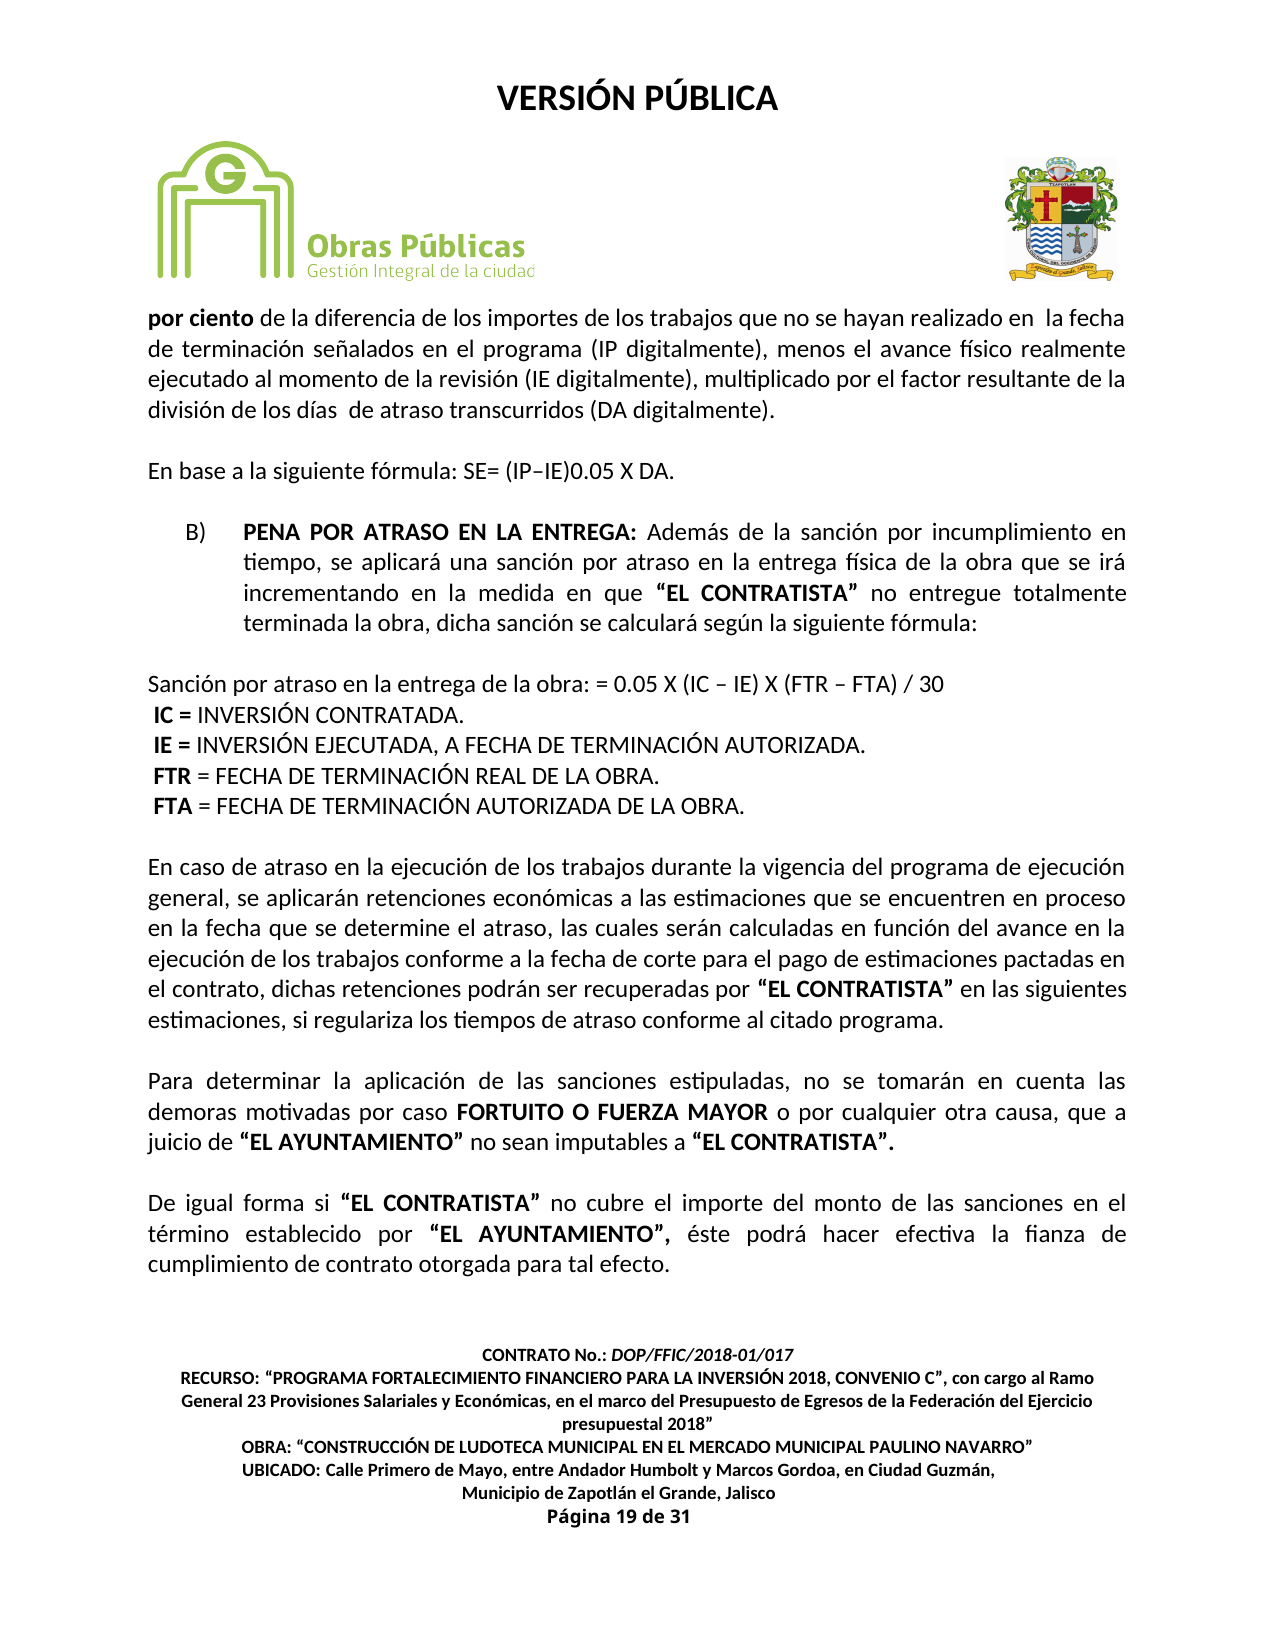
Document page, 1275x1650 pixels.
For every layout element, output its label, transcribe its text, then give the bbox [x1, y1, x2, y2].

picture [1005, 157, 1118, 281]
text FTR = FECHA DE TERMINACIÓN REAL DE LA OBRA. [148, 760, 1127, 791]
text De igual forma si “EL CONTRATISTA” no cubre el importe del monto de las sanciones en el término establecido por “EL AYUNTAMIENTO”, éste podrá hacer efectiva la fianza de cumplimiento de contrato otorgada para tal efecto. [148, 1187, 1127, 1279]
list PENA POR ATRASO EN LA ENTREGA: Además de la sanción por incumplimiento en tiempo, se aplicará una sanción por atraso en la entrega física de la obra que se irá incrementando en la medida en que “EL CONTRATISTA” no entregue totalmente terminada la obra, dicha sanción se calculará según la siguiente fórmula: [185, 516, 1127, 638]
text En base a la siguiente fórmula: SE= (IP–IE)0.05 X DA. [148, 455, 1127, 485]
text Sanción por atraso en la entrega de la obra: = 0.05 X (IC – IE) X (FTR – FTA) / 30 [148, 668, 1127, 699]
text IC = INVERSIÓN CONTRATADA. [148, 699, 1127, 729]
text En caso de atraso en la ejecución de los trabajos durante la vigencia del programa de ejecución general, se aplicarán retenciones económicas a las estimaciones que se encuentren en proceso en la fecha que se determine el atraso, las cuales serán calculadas en función del avance en la ejecución de los trabajos conforme a la fecha de corte para el pago de estimaciones pactadas en el contrato, dichas retenciones podrán ser recuperadas por “EL CONTRATISTA” en las siguientes estimaciones, si regulariza los tiempos de atraso conforme al citado programa. [148, 852, 1127, 1035]
text IE = INVERSIÓN EJECUTADA, A FECHA DE TERMINACIÓN AUTORIZADA. [148, 729, 1127, 760]
picture [157, 141, 535, 281]
text Para determinar la aplicación de las sanciones estipuladas, no se tomarán en cuenta las demoras motivadas por caso FORTUITO O FUERZA MAYOR o por cualquier otra causa, que a juicio de “EL AYUNTAMIENTO” no sean imputables a “EL CONTRATISTA”. [148, 1065, 1127, 1157]
text FTA = FECHA DE TERMINACIÓN AUTORIZADA DE LA OBRA. [148, 791, 1127, 821]
